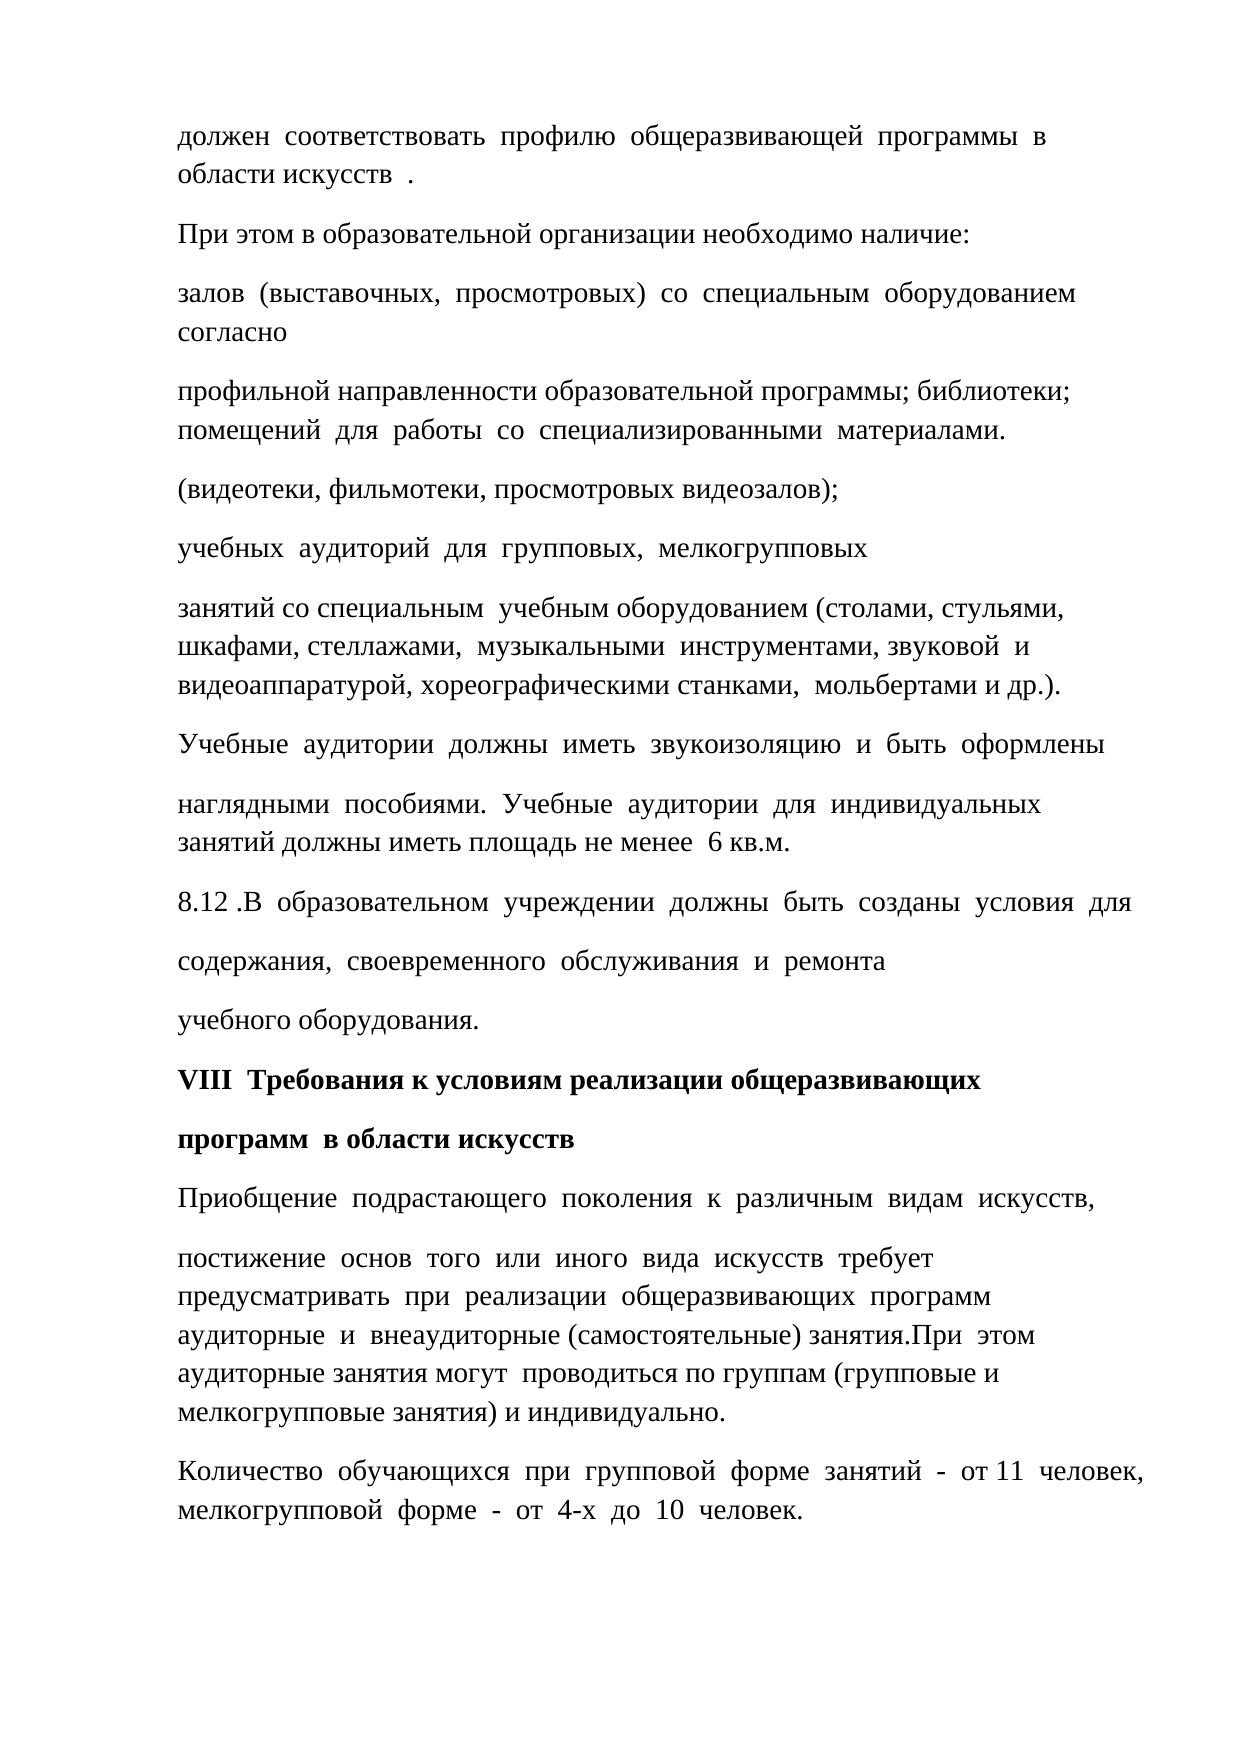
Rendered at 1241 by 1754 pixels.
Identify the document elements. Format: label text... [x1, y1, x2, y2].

text содержания, своевременного обслуживания и ремонта [177, 943, 1152, 977]
text учебного оборудования. [177, 1002, 1152, 1036]
text постижение основ того или иного вида искусств требует предусматривать при реализации общеразвивающих программ аудиторные и внеаудиторные (самостоятельные) занятия.При этом аудиторные занятия могут проводиться по группам (групповые и мелкогрупповые занятия) и индивидуально. [177, 1240, 1152, 1428]
text 8.12 .В образовательном учреждении должны быть созданы условия для [177, 884, 1152, 917]
text профильной направленности образовательной программы; библиотеки; помещений для работы со специализированными материалами. [177, 373, 1152, 445]
text наглядными пособиями. Учебные аудитории для индивидуальных занятий должны иметь площадь не менее 6 кв.м. [177, 786, 1152, 858]
text занятий со специальным учебным оборудованием (столами, стульями, шкафами, стеллажами, музыкальными инструментами, звуковой и видеоаппаратурой, хореографическими станками, мольбертами и др.). [177, 590, 1152, 701]
text программ в области искусств [177, 1121, 1152, 1155]
text залов (выставочных, просмотровых) со специальным оборудованием согласно [177, 275, 1152, 347]
text Приобщение подрастающего поколения к различным видам искусств, [177, 1181, 1152, 1214]
text VIII Требования к условиям реализации общеразвивающих [177, 1062, 1152, 1095]
text должен соответствовать профилю общеразвивающей программы в области искусств . [177, 118, 1152, 190]
text учебных аудиторий для групповых, мелкогрупповых [177, 531, 1152, 564]
text (видеотеки, фильмотеки, просмотровых видеозалов); [177, 471, 1152, 505]
text Количество обучающихся при групповой форме занятий - от 11 человек, мелкогрупповой форме - от 4-х до 10 человек. [177, 1453, 1152, 1526]
text При этом в образовательной организации необходимо наличие: [177, 216, 1152, 249]
text Учебные аудитории должны иметь звукоизоляцию и быть оформлены [177, 726, 1152, 760]
